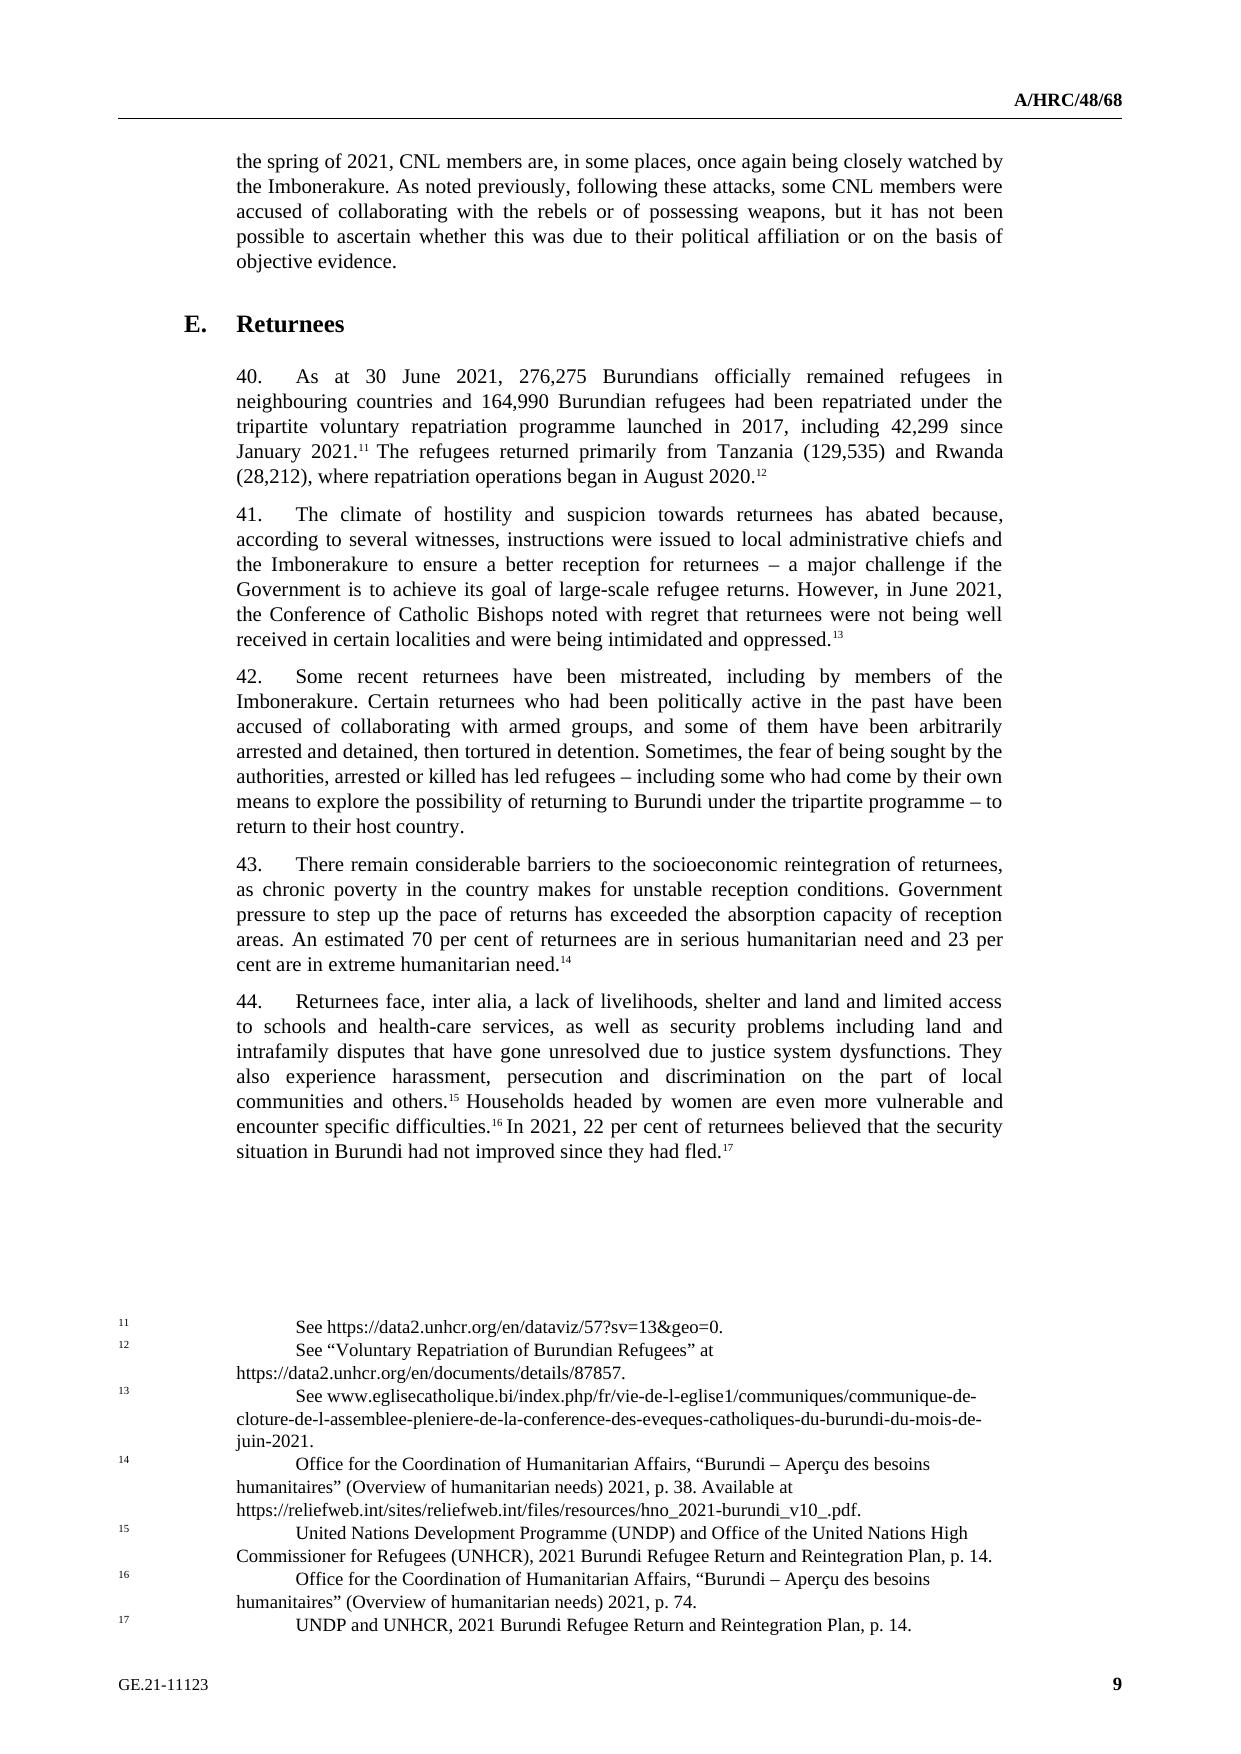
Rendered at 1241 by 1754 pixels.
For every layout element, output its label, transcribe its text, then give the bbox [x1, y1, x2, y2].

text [236, 148, 1004, 273]
text 42. Some recent returnees have been mistreated, including by members of the Imbonerakure. Certain returnees who had been politically active in the past have been accused of collaborating with armed groups, and some of them have been arbitrarily arrested and detained, then tortured in detention. Sometimes, the fear of being sought by the authorities, arrested or killed has led refugees – including some who had come by their own means to explore the possibility of returning to Burundi under the tripartite programme – to return to their host country. [236, 663, 1004, 838]
text 41. The climate of hostility and suspicion towards returnees has abated because, according to several witnesses, instructions were issued to local administrative chiefs and the Imbonerakure to ensure a better reception for returnees – a major challenge if the Government is to achieve its goal of large-scale refugee returns. However, in June 2021, the Conference of Catholic Bishops noted with regret that returnees were not being well received in certain localities and were being intimidated and oppressed. [236, 501, 1004, 651]
text 44. Returnees face, inter alia, a lack of livelihoods, shelter and land and limited access to schools and health-care services, as well as security problems including land and intrafamily disputes that have gone unresolved due to justice system dysfunctions. They also experience harassment, persecution and discrimination on the part of local communities and others. Households headed by women are even more vulnerable and encounter specific difficulties. In 2021, 22 per cent of returnees believed that the security situation in Burundi had not improved since they had fled. [236, 988, 1004, 1163]
text 40. As at 30 June 2021, 276,275 Burundians officially remained refugees in neighbouring countries and 164,990 Burundian refugees had been repatriated under the tripartite voluntary repatriation programme launched in 2017, including 42,299 since January 2021. The refugees returned primarily from Tanzania (129,535) and Rwanda (28,212), where repatriation operations began in August 2020. [236, 363, 1004, 488]
text 43. There remain considerable barriers to the socioeconomic reintegration of returnees, as chronic poverty in the country makes for unstable reception conditions. Government pressure to step up the pace of returns has exceeded the absorption capacity of reception areas. An estimated 70 per cent of returnees are in serious humanitarian need and 23 per cent are in extreme humanitarian need. [236, 851, 1004, 976]
text E. Returnees [118, 310, 1004, 338]
